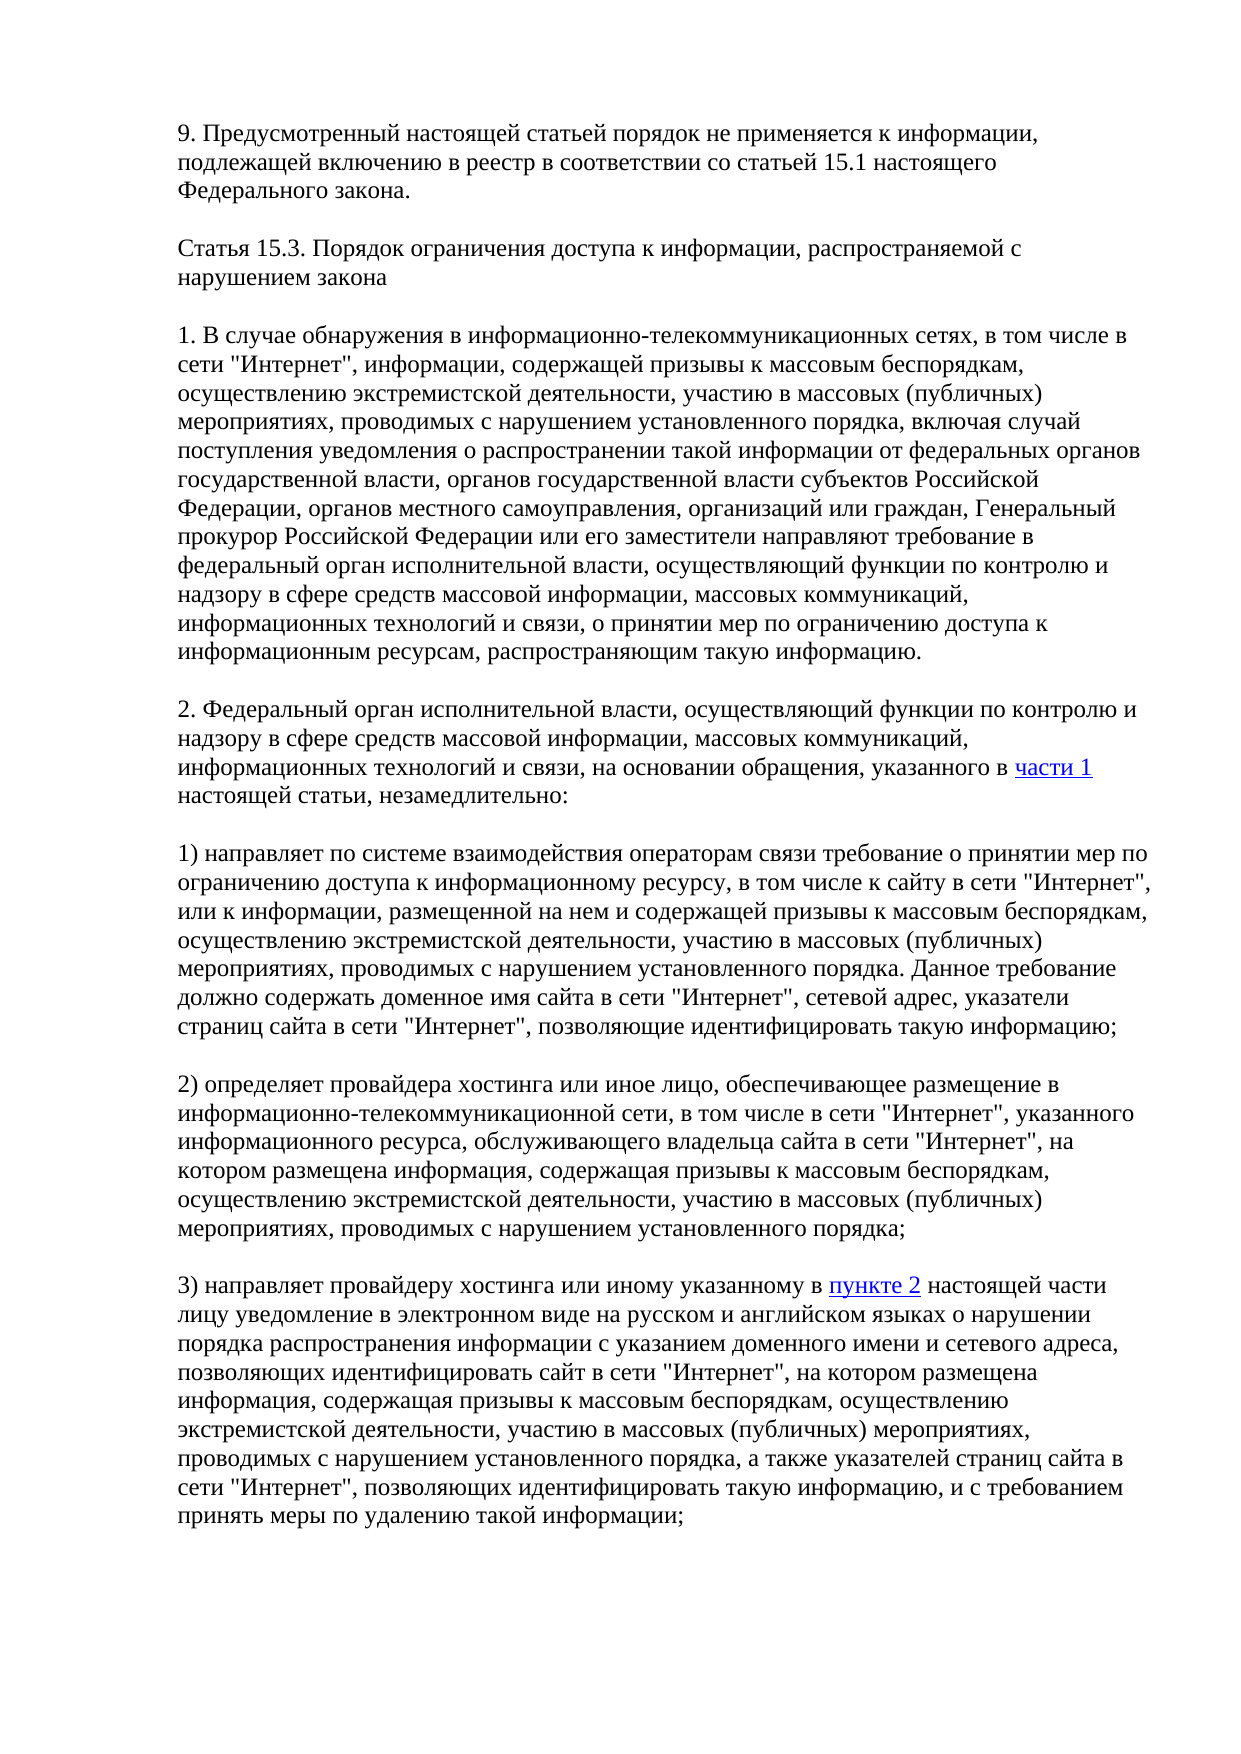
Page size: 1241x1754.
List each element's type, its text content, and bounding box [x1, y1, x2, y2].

text 2. Федеральный орган исполнительной власти, осуществляющий функции по контролю и надзору в сфере средств массовой информации, массовых коммуникаций, информационных технологий и связи, на основании обращения, указанного в части 1 настоящей статьи, незамедлительно: [177, 694, 1152, 809]
text 9. Предусмотренный настоящей статьей порядок не применяется к информации, подлежащей включению в реестр в соответствии со статьей 15.1 настоящего Федерального закона. [177, 118, 1152, 204]
text 1. В случае обнаружения в информационно-телекоммуникационных сетях, в том числе в сети "Интернет", информации, содержащей призывы к массовым беспорядкам, осуществлению экстремистской деятельности, участию в массовых (публичных) мероприятиях, проводимых с нарушением установленного порядка, включая случай поступления уведомления о распространении такой информации от федеральных органов государственной власти, органов государственной власти субъектов Российской Федерации, органов местного самоуправления, организаций или граждан, Генеральный прокурор Российской Федерации или его заместители направляют требование в федеральный орган исполнительной власти, осуществляющий функции по контролю и надзору в сфере средств массовой информации, массовых коммуникаций, информационных технологий и связи, о принятии мер по ограничению доступа к информационным ресурсам, распространяющим такую информацию. [177, 320, 1152, 665]
text 3) направляет провайдеру хостинга или иному указанному в пункте 2 настоящей части лицу уведомление в электронном виде на русском и английском языках о нарушении порядка распространения информации с указанием доменного имени и сетевого адреса, позволяющих идентифицировать сайт в сети "Интернет", на котором размещена информация, содержащая призывы к массовым беспорядкам, осуществлению экстремистской деятельности, участию в массовых (публичных) мероприятиях, проводимых с нарушением установленного порядка, а также указателей страниц сайта в сети "Интернет", позволяющих идентифицировать такую информацию, и с требованием принять меры по удалению такой информации; [177, 1271, 1152, 1529]
text Статья 15.3. Порядок ограничения доступа к информации, распространяемой с нарушением закона [177, 233, 1152, 291]
text 1) направляет по системе взаимодействия операторам связи требование о принятии мер по ограничению доступа к информационному ресурсу, в том числе к сайту в сети "Интернет", или к информации, размещенной на нем и содержащей призывы к массовым беспорядкам, осуществлению экстремистской деятельности, участию в массовых (публичных) мероприятиях, проводимых с нарушением установленного порядка. Данное требование должно содержать доменное имя сайта в сети "Интернет", сетевой адрес, указатели страниц сайта в сети "Интернет", позволяющие идентифицировать такую информацию; [177, 838, 1152, 1040]
text 2) определяет провайдера хостинга или иное лицо, обеспечивающее размещение в информационно-телекоммуникационной сети, в том числе в сети "Интернет", указанного информационного ресурса, обслуживающего владельца сайта в сети "Интернет", на котором размещена информация, содержащая призывы к массовым беспорядкам, осуществлению экстремистской деятельности, участию в массовых (публичных) мероприятиях, проводимых с нарушением установленного порядка; [177, 1069, 1152, 1241]
